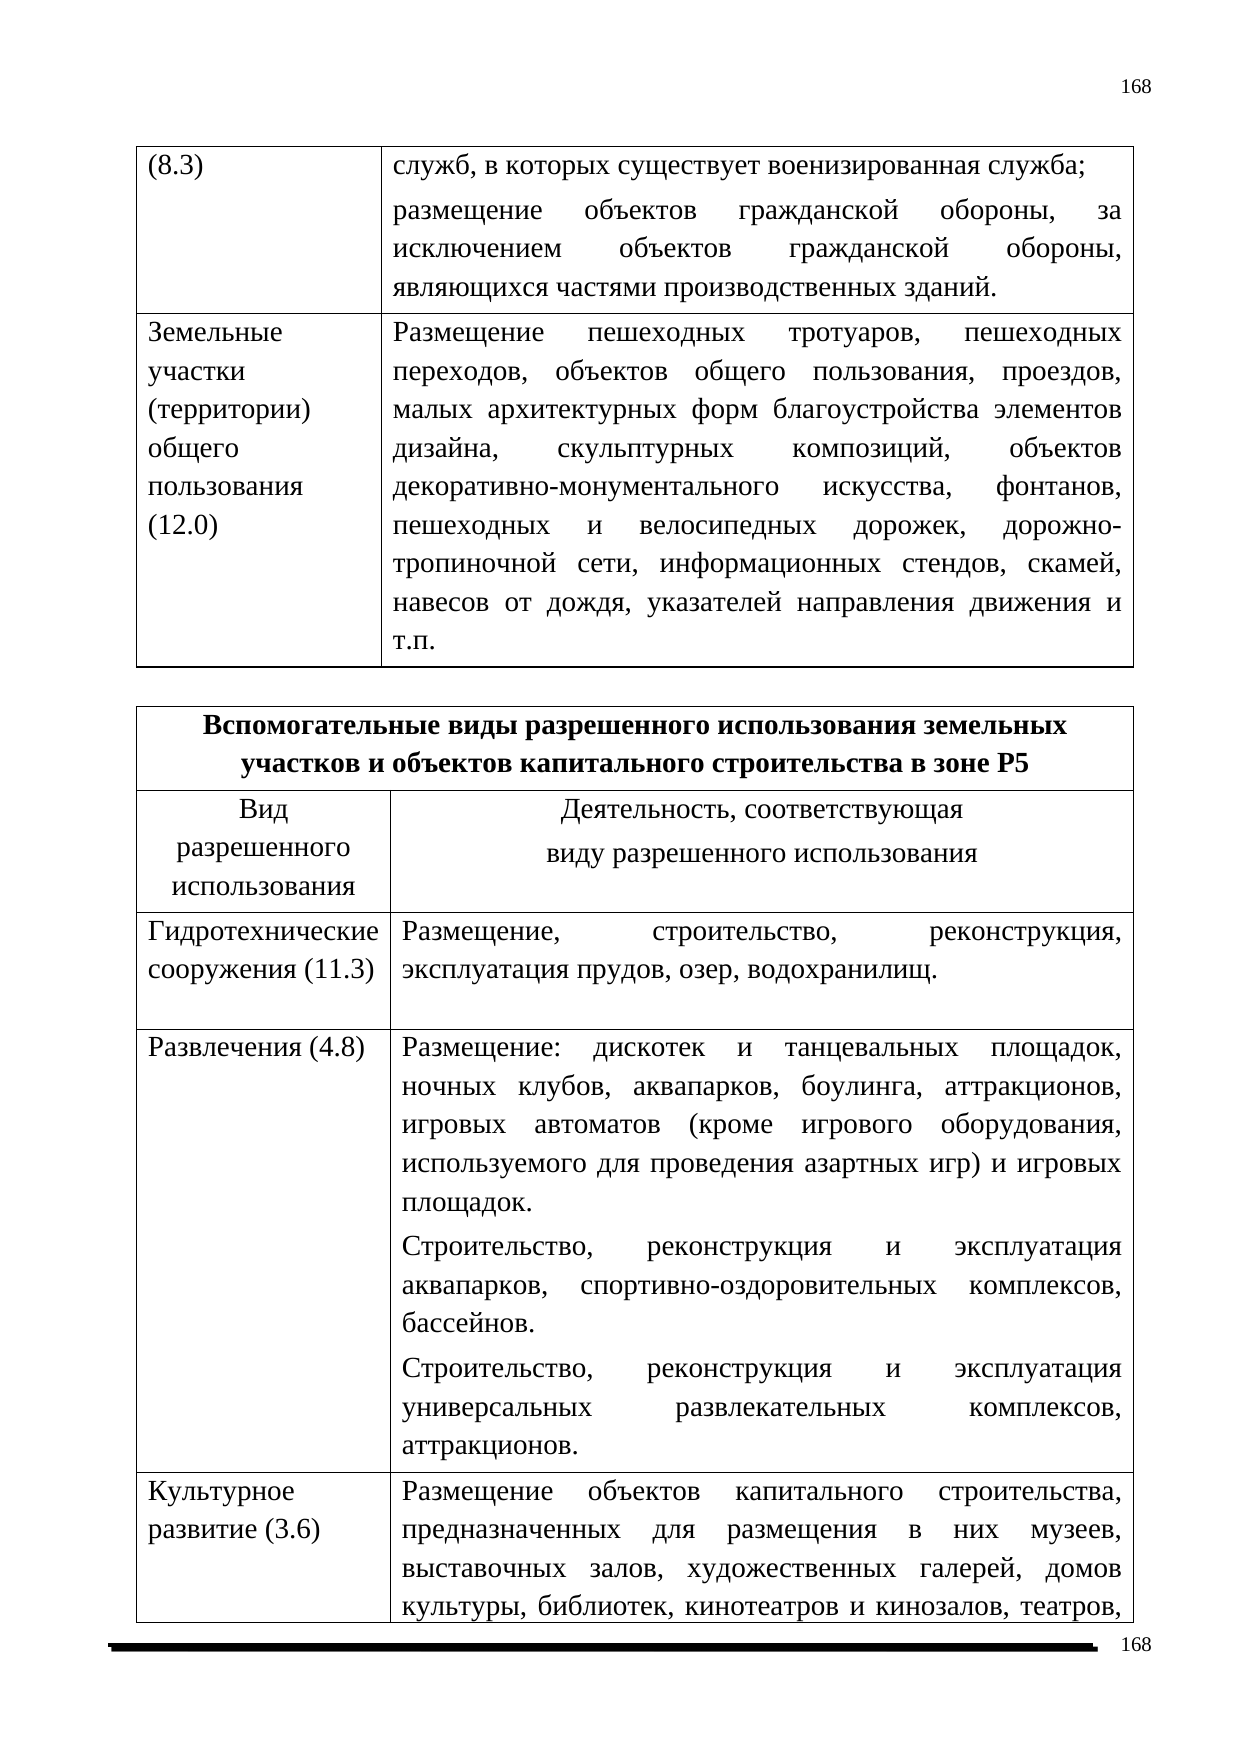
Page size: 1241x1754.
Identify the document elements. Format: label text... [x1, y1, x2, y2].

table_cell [391, 1473, 1133, 1622]
table_cell Размещение, строительство, реконструкция, эксплуатация прудов, озер, водохранилищ. [391, 913, 1133, 1028]
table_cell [137, 1473, 390, 1622]
table_cell Деятельность, соответствующая виду разрешенного использования [391, 791, 1133, 912]
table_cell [137, 147, 381, 313]
table_cell Вид разрешенного использования [137, 791, 390, 912]
table_cell Размещение: дискотек и танцевальных площадок, ночных клубов, аквапарков, боулинга, аттракционов, игровых автоматов (кроме игрового оборудования, используемого для проведения азартных игр) и игровых площадок. Строительство, реконструкция и эксплуатация аквапарков, спортивно-оздоровительных комплексов, бассейнов. Строительство, реконструкция и эксплуатация универсальных развлекательных комплексов, аттракционов. [391, 1030, 1133, 1472]
table_cell Гидротехнические сооружения (11.3) [137, 913, 390, 1028]
table_cell Размещение пешеходных тротуаров, пешеходных переходов, объектов общего пользования, проездов, малых архитектурных форм благоустройства элементов дизайна, скульптурных композиций, объектов декоративно-монументального искусства, фонтанов, пешеходных и велосипедных дорожек, дорожно-тропиночной сети, информационных стендов, скамей, навесов от дождя, указателей направления движения и т.п. [382, 314, 1133, 666]
table_cell Развлечения (4.8) [137, 1030, 390, 1472]
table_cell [382, 147, 1133, 313]
table_header Вспомогательные виды разрешенного использования земельных участков и объектов капитального строительства в зоне Р5 [137, 707, 1133, 790]
table_cell Земельные участки (территории) общего пользования (12.0) [137, 314, 381, 666]
